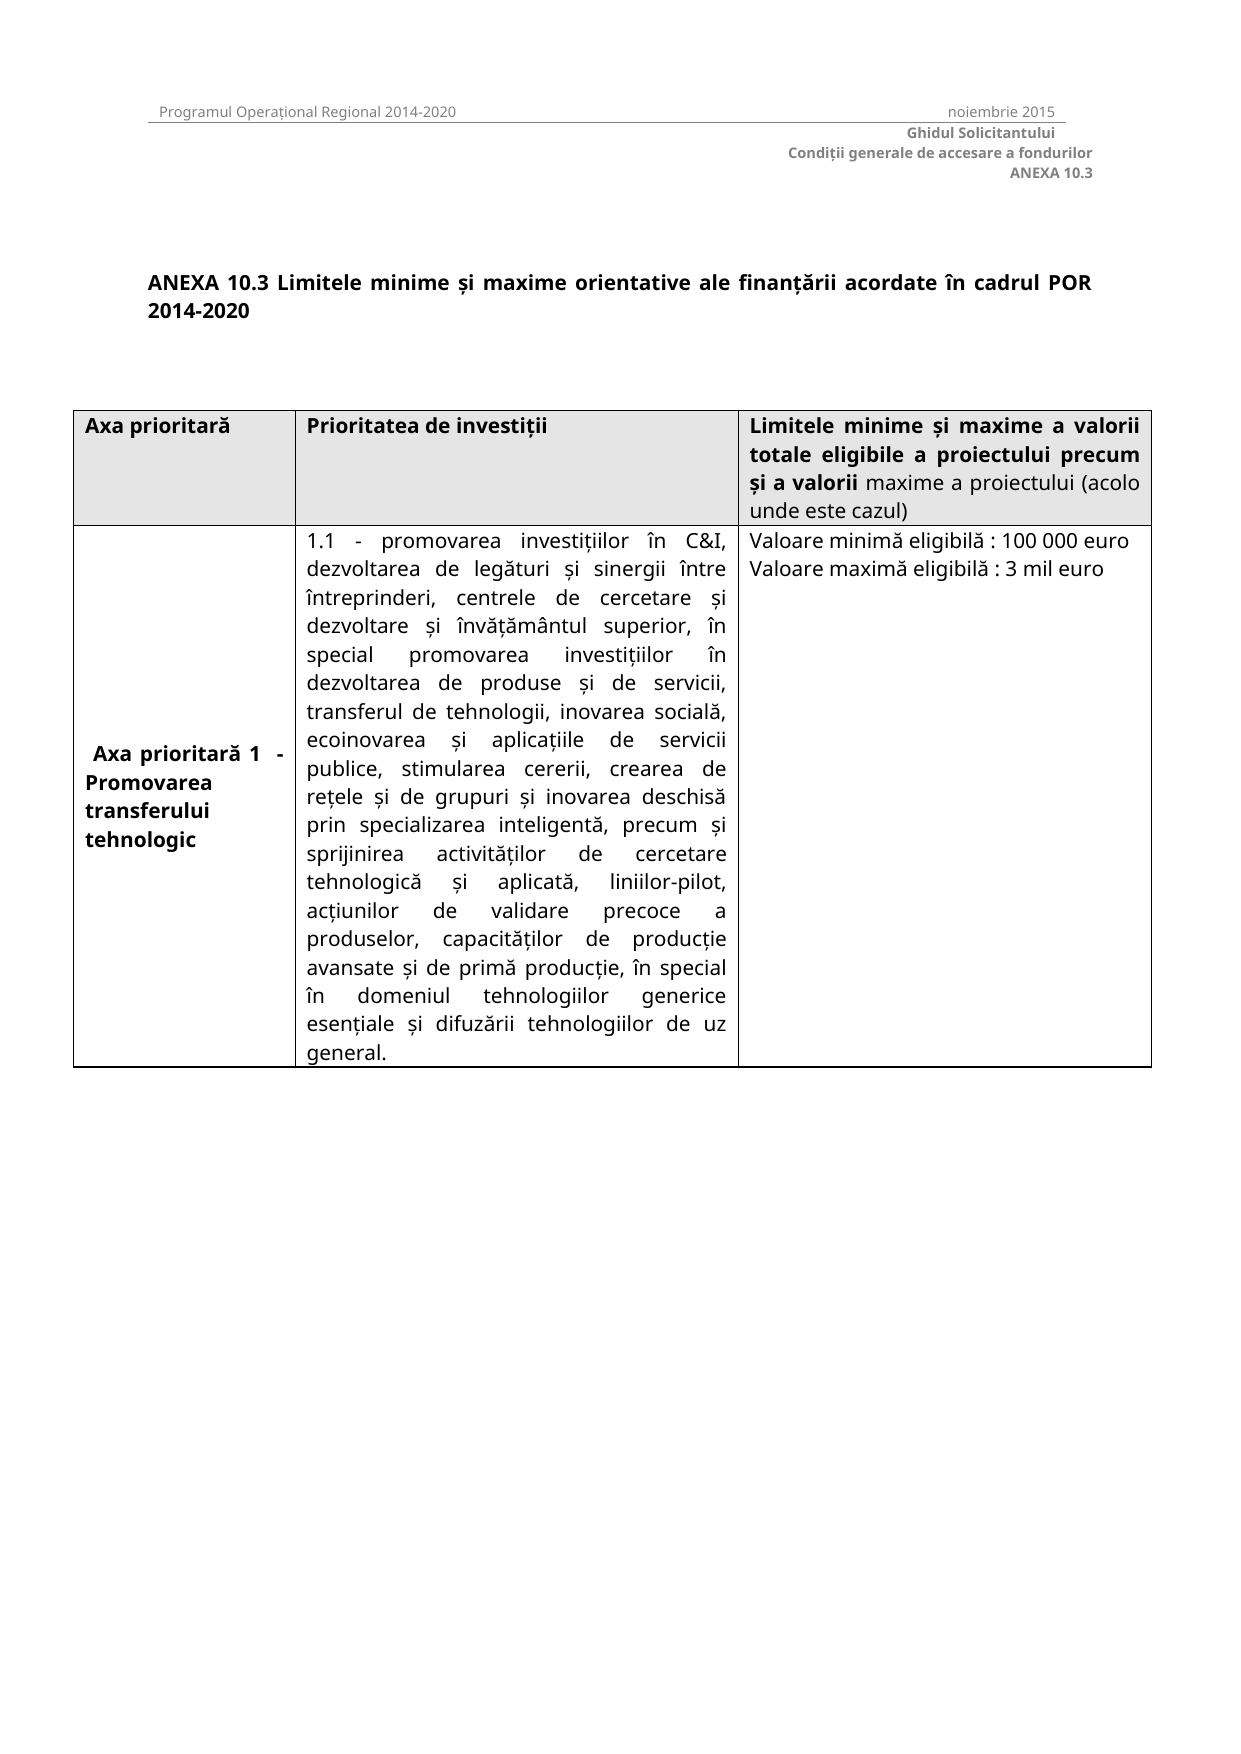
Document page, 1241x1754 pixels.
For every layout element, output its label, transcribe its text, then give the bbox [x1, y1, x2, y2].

table_header Limitele minime şi maxime a valorii totale eligibile a proiectului precum și a valorii maxime a proiectului (acolo unde este cazul) [739, 411, 1151, 525]
table_header Axa prioritară [74, 411, 295, 525]
table_cell 1.1 - promovarea investițiilor în C&I, dezvoltarea de legături și sinergii între întreprinderi, centrele de cercetare și dezvoltare și învățământul superior, în special promovarea investițiilor în dezvoltarea de produse și de servicii, transferul de tehnologii, inovarea socială, ecoinovarea și aplicațiile de servicii publice, stimularea cererii, crearea de rețele și de grupuri și inovarea deschisă prin specializarea inteligentă, precum și sprijinirea activităților de cercetare tehnologică și aplicată, liniilor-pilot, acțiunilor de validare precoce a produselor, capacităților de producție avansate și de primă producție, în special în domeniul tehnologiilor generice esențiale și difuzării tehnologiilor de uz general. [296, 526, 738, 1066]
table_cell Valoare minimă eligibilă : 100 000 euro Valoare maximă eligibilă : 3 mil euro [739, 526, 1151, 1066]
table_header Prioritatea de investiţii [296, 411, 738, 525]
text ANEXA 10.3 Limitele minime și maxime orientative ale finanțării acordate în cadrul POR 2014-2020 [148, 268, 1093, 325]
table_cell Axa prioritară 1 - Promovarea transferului tehnologic [74, 526, 295, 1066]
